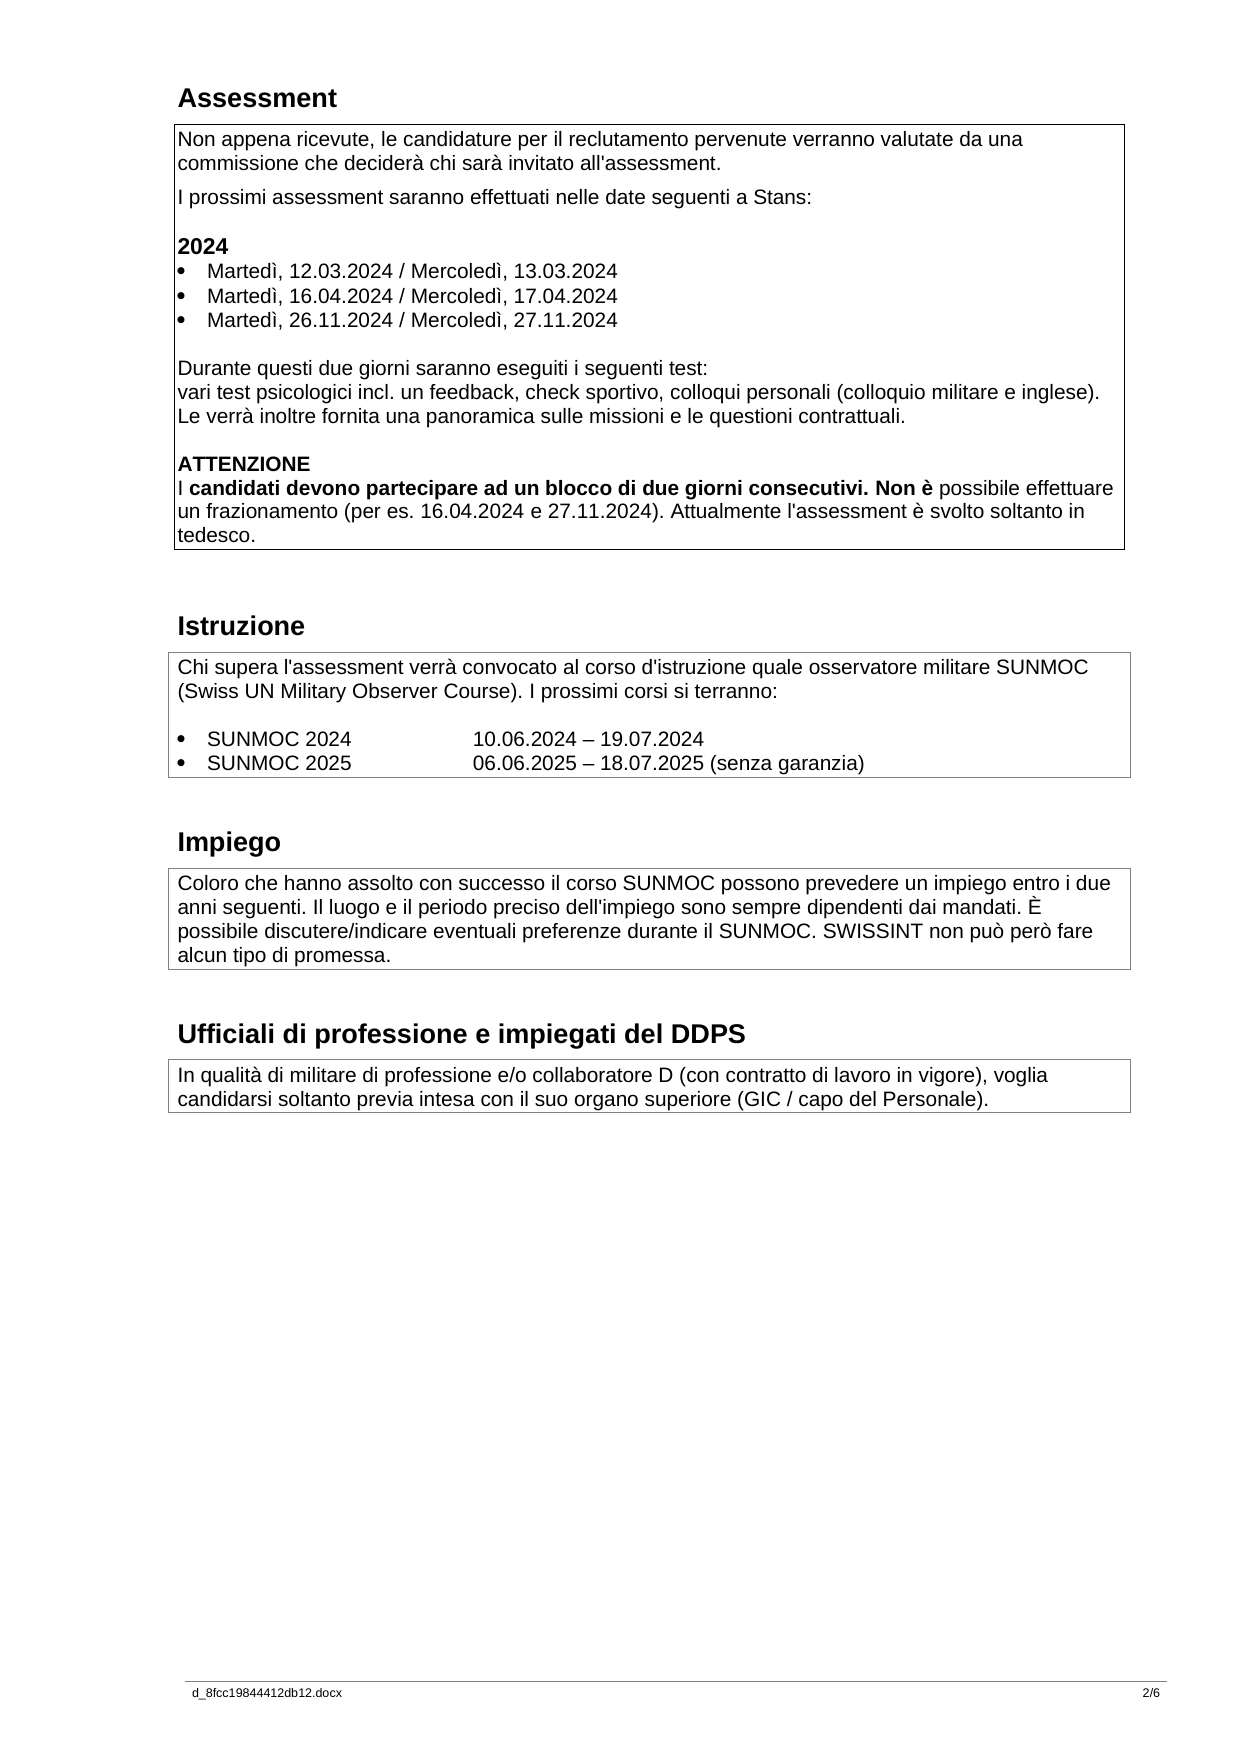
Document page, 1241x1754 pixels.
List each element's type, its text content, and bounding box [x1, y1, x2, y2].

text Chi supera l'assessment verrà convocato al corso d'istruzione quale osservatore militare SUNMOC (Swiss UN Military Observer Course). I prossimi corsi si terranno: [169, 653, 1130, 703]
list SUNMOC 2025 06.06.2025 – 18.07.2025 (senza garanzia) [169, 748, 1130, 777]
text Ufficiali di professione e impiegati del DDPS [177, 1018, 1122, 1049]
text Coloro che hanno assolto con successo il corso SUNMOC possono prevedere un impiego entro i due anni seguenti. Il luogo e il periodo preciso dell'impiego sono sempre dipendenti dai mandati. È possibile discutere/indicare eventuali preferenze durante il SUNMOC. SWISSINT non può però fare alcun tipo di promessa. [169, 869, 1130, 969]
text Durante questi due giorni saranno eseguiti i seguenti test: [177, 356, 1122, 379]
text I prossimi assessment saranno effettuati nelle date seguenti a Stans: [175, 182, 1124, 209]
text vari test psicologici incl. un feedback, check sportivo, colloqui personali (colloquio militare e inglese). Le verrà inoltre fornita una panoramica sulle missioni e le questioni contrattuali. [177, 379, 1122, 427]
list Martedì, 16.04.2024 / Mercoledì, 17.04.2024 [177, 283, 1122, 307]
list SUNMOC 2024 10.06.2024 – 19.07.2024 [177, 727, 1122, 748]
list 2024 [177, 233, 1122, 259]
text In qualità di militare di professione e/o collaboratore D (con contratto di lavoro in vigore), voglia candidarsi soltanto previa intesa con il suo organo superiore (GIC / capo del Personale). [169, 1060, 1130, 1112]
text I candidati devono partecipare ad un blocco di due giorni consecutivi. Non è possibile effettuare un frazionamento (per es. 16.04.2024 e 27.11.2024). Attualmente l'assessment è svolto soltanto in tedesco. [175, 472, 1124, 549]
list Martedì, 12.03.2024 / Mercoledì, 13.03.2024 [177, 259, 1122, 283]
text Impiego [177, 826, 1122, 857]
text Non appena ricevute, le candidature per il reclutamento pervenute verranno valutate da una commissione che deciderà chi sarà invitato all'assessment. [175, 125, 1124, 175]
text Assessment [177, 82, 1122, 113]
text Istruzione [177, 610, 1122, 641]
text ATTENZIONE [177, 451, 1122, 472]
list Martedì, 26.11.2024 / Mercoledì, 27.11.2024 [177, 307, 1122, 332]
